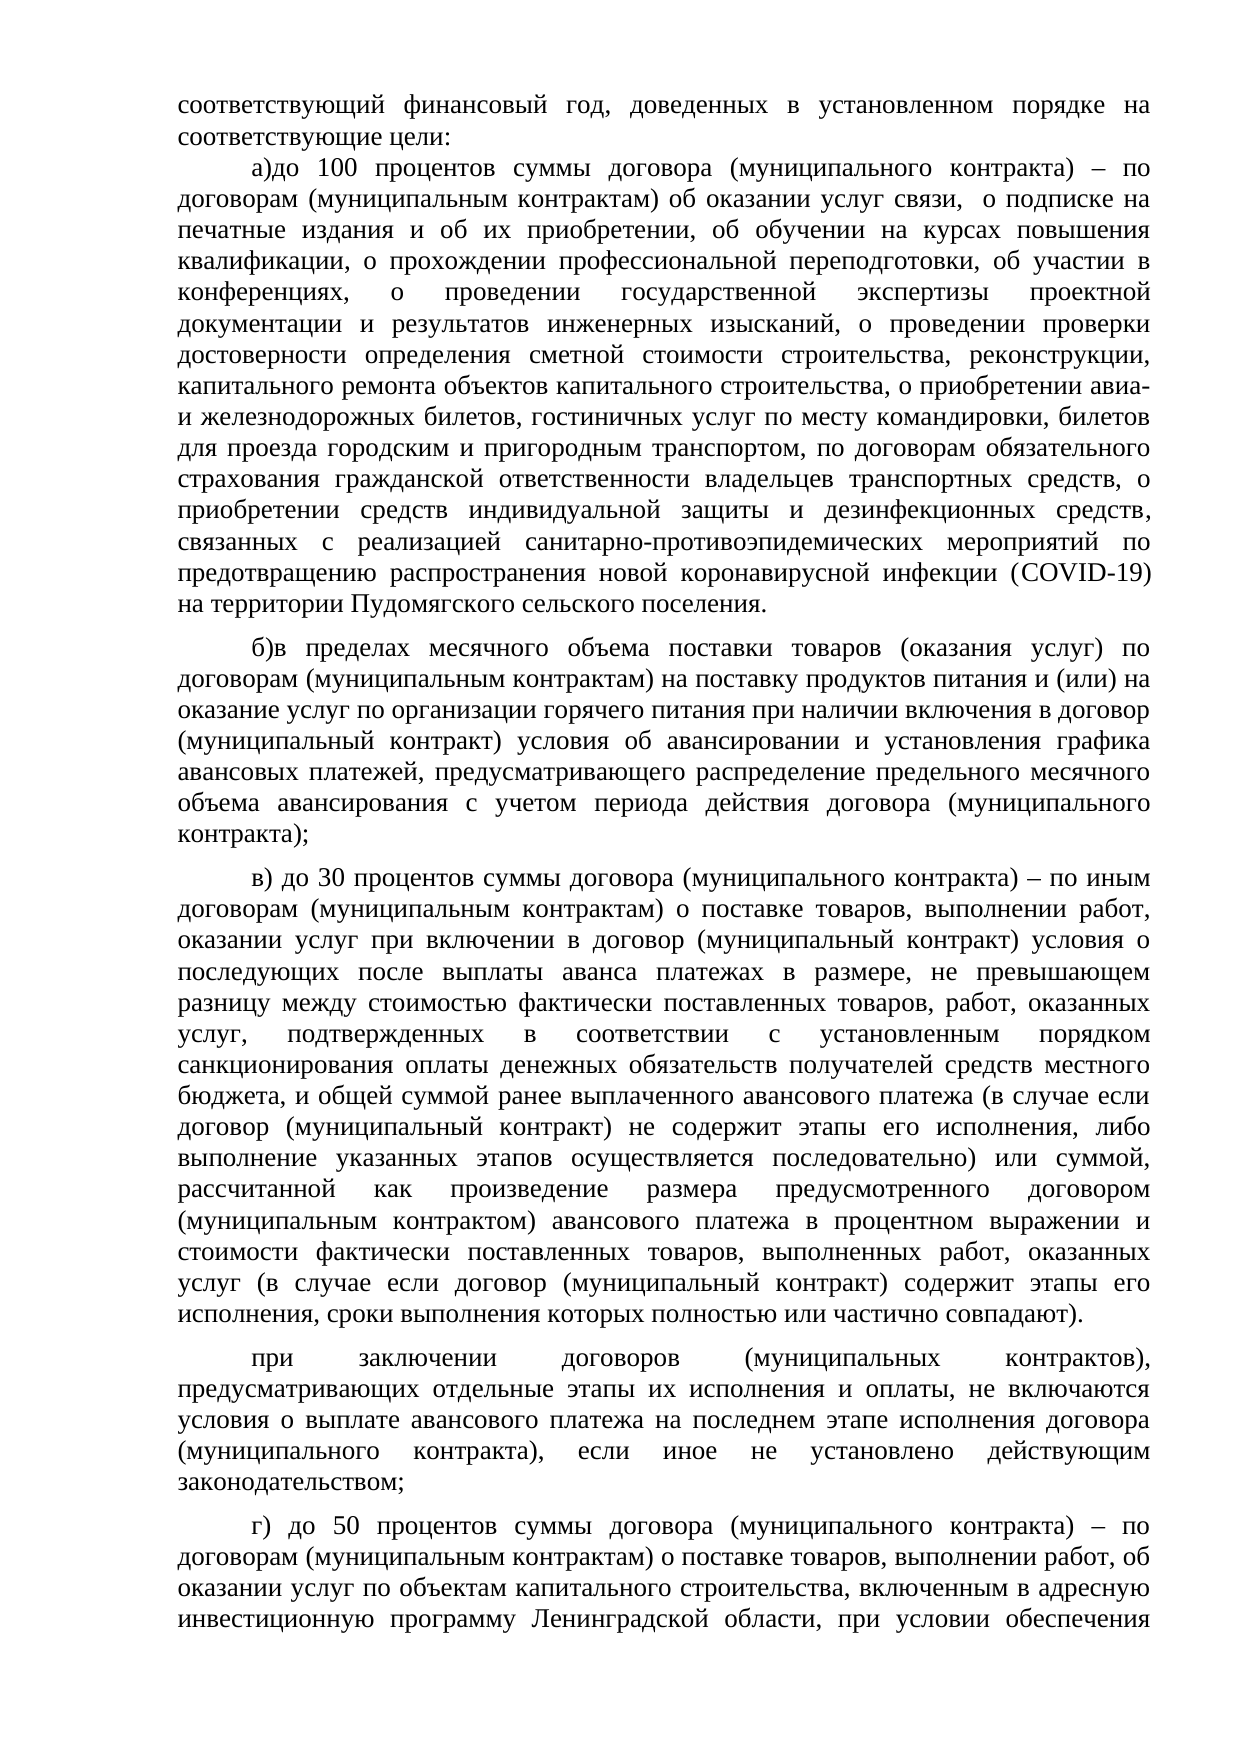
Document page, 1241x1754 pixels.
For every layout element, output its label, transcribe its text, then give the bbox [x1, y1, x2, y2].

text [177, 1509, 1152, 1634]
text в) до 30 процентов суммы договора (муниципального контракта) – по иным договорам (муниципальным контрактам) о поставке товаров, выполнении работ, оказании услуг при включении в договор (муниципальный контракт) условия о последующих после выплаты аванса платежах в размере, не превышающем разницу между стоимостью фактически поставленных товаров, работ, оказанных услуг, подтвержденных в соответствии с установленным порядком санкционирования оплаты денежных обязательств получателей средств местного бюджета, и общей суммой ранее выплаченного авансового платежа (в случае если договор (муниципальный контракт) не содержит этапы его исполнения, либо выполнение указанных этапов осуществляется последовательно) или суммой, рассчитанной как произведение размера предусмотренного договором (муниципальным контрактом) авансового платежа в процентном выражении и стоимости фактически поставленных товаров, выполненных работ, оказанных услуг (в случае если договор (муниципальный контракт) содержит этапы его исполнения, сроки выполнения которых полностью или частично совпадают). [177, 861, 1152, 1328]
list а)до 100 процентов суммы договора (муниципального контракта) – по договорам (муниципальным контрактам) об оказании услуг связи, о подписке на печатные издания и об их приобретении, об обучении на курсах повышения квалификации, о прохождении профессиональной переподготовки, об участии в конференциях, о проведении государственной экспертизы проектной документации и результатов инженерных изысканий, о проведении проверки достоверности определения сметной стоимости строительства, реконструкции, капитального ремонта объектов капитального строительства, о приобретении авиа- и железнодорожных билетов, гостиничных услуг по месту командировки, билетов для проезда городским и пригородным транспортом, по договорам обязательного страхования гражданской ответственности владельцев транспортных средств, о приобретении средств индивидуальной защиты и дезинфекционных средств, связанных с реализацией санитарно-противоэпидемических мероприятий по предотвращению распространения новой коронавирусной инфекции (COVID-19) на территории Пудомягского сельского поселения. [177, 151, 1152, 618]
text при заключении договоров (муниципальных контрактов), предусматривающих отдельные этапы их исполнения и оплаты, не включаются условия о выплате авансового платежа на последнем этапе исполнения договора (муниципального контракта), если иное не установлено действующим законодательством; [177, 1341, 1152, 1497]
text б)в пределах месячного объема поставки товаров (оказания услуг) по договорам (муниципальным контрактам) на поставку продуктов питания и (или) на оказание услуг по организации горячего питания при наличии включения в договор (муниципальный контракт) условия об авансировании и установления графика авансовых платежей, предусматривающего распределение предельного месячного объема авансирования с учетом периода действия договора (муниципального контракта); [177, 631, 1152, 849]
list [177, 89, 1152, 151]
